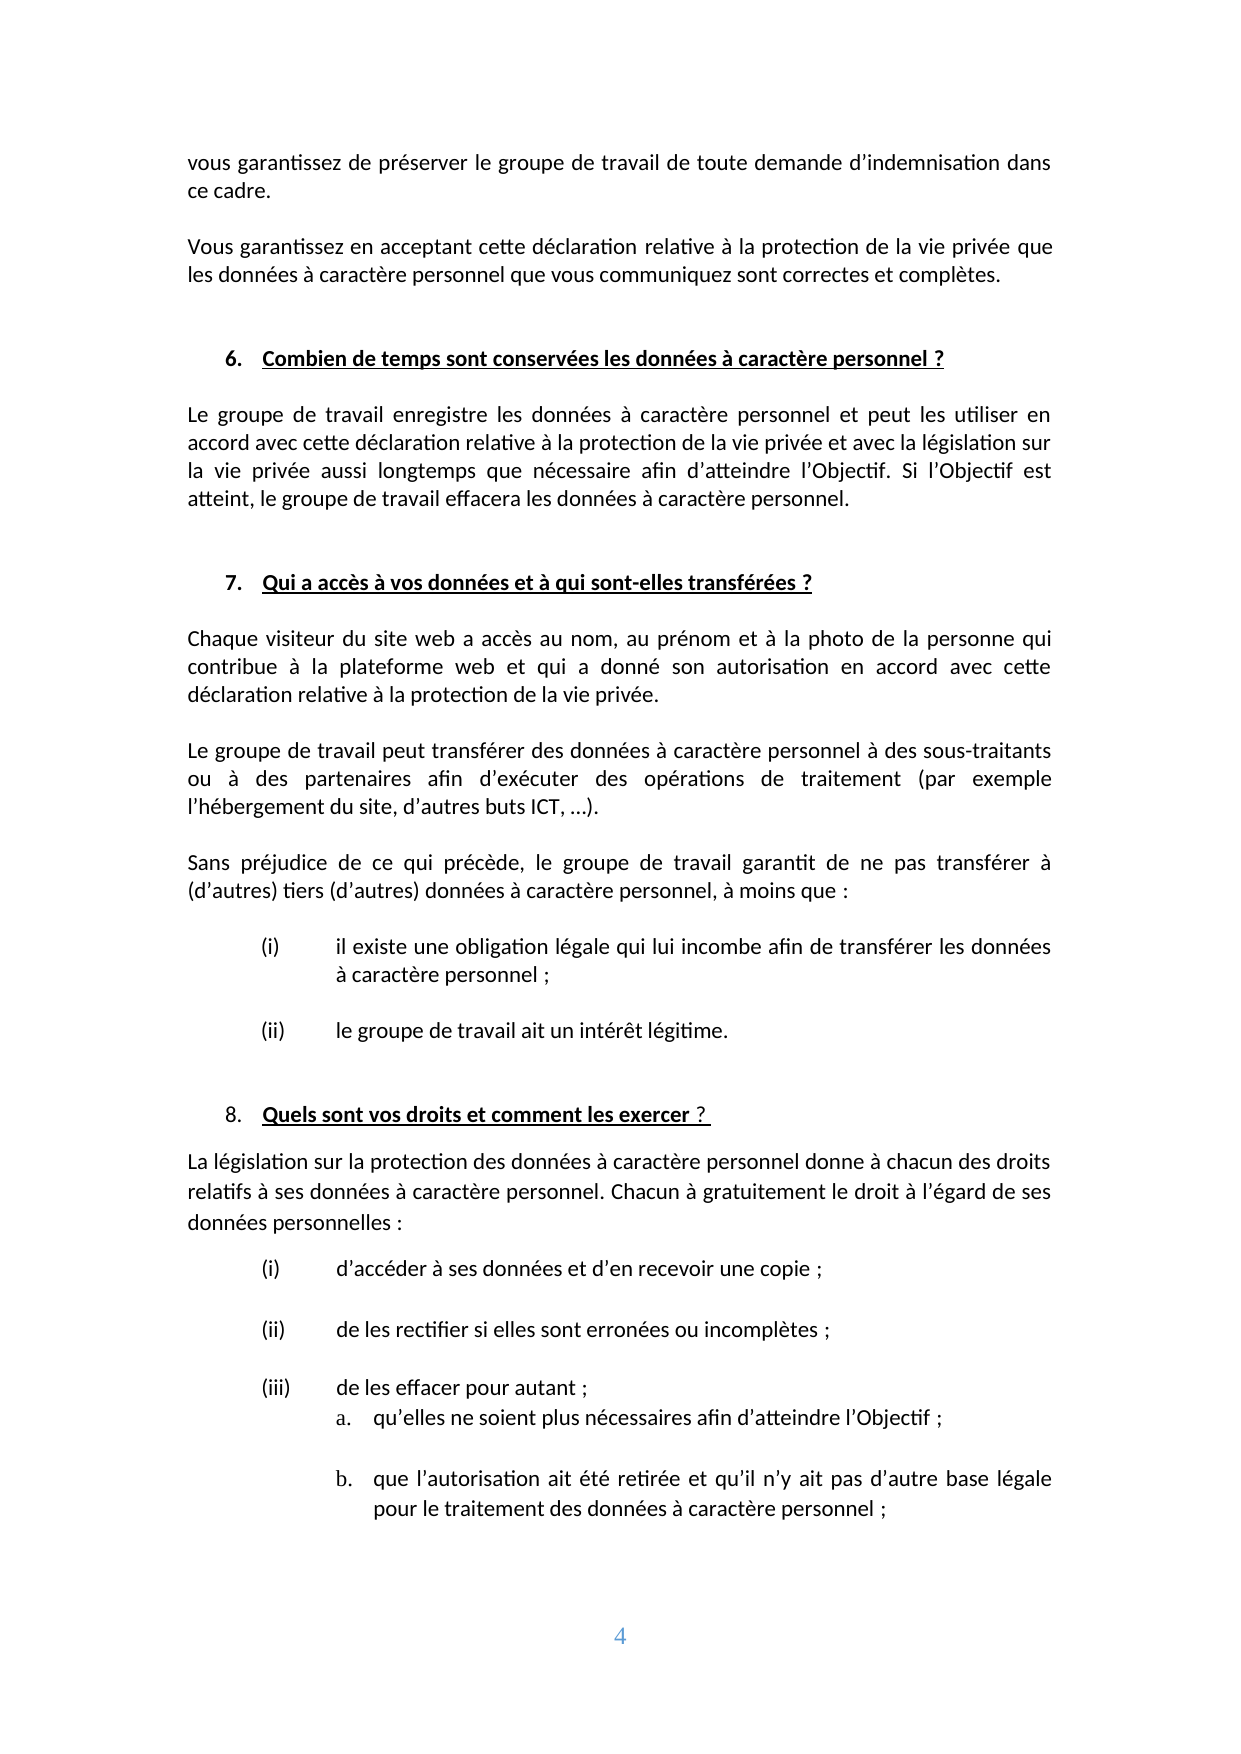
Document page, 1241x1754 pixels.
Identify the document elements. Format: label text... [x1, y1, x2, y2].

list il existe une obligation légale qui lui incombe afin de transférer les données à caractère personnel ; [261, 932, 1053, 988]
text La législation sur la protection des données à caractère personnel donne à chacun des droits relatifs à ses données à caractère personnel. Chacun à gratuitement le droit à l’égard de ses données personnelles : [187, 1147, 1053, 1236]
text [187, 148, 1053, 204]
text Le groupe de travail peut transférer des données à caractère personnel à des sous-traitants ou à des partenaires afin d’exécuter des opérations de traitement (par exemple l’hébergement du site, d’autres buts ICT, …). [187, 736, 1053, 820]
list de les effacer pour autant ; [261, 1373, 1053, 1401]
list Quels sont vos droits et comment les exercer ? [225, 1100, 1053, 1128]
list Qui a accès à vos données et à qui sont-elles transférées ? [225, 568, 1053, 596]
list le groupe de travail ait un intérêt légitime. [261, 1016, 1053, 1044]
list de les rectifier si elles sont erronées ou incomplètes ; [261, 1315, 1053, 1343]
text Sans préjudice de ce qui précède, le groupe de travail garantit de ne pas transférer à (d’autres) tiers (d’autres) données à caractère personnel, à moins que : [187, 848, 1053, 904]
list d’accéder à ses données et d’en recevoir une copie ; [261, 1254, 1053, 1283]
text Le groupe de travail enregistre les données à caractère personnel et peut les utiliser en accord avec cette déclaration relative à la protection de la vie privée et avec la législation sur la vie privée aussi longtemps que nécessaire afin d’atteindre l’Objectif. Si l’Objectif est atteint, le groupe de travail effacera les données à caractère personnel. [187, 400, 1053, 512]
list Combien de temps sont conservées les données à caractère personnel ? [225, 344, 1053, 372]
list qu’elles ne soient plus nécessaires afin d’atteindre l’Objectif ; [336, 1403, 1053, 1431]
text Vous garantissez en acceptant cette déclaration relative à la protection de la vie privée que les données à caractère personnel que vous communiquez sont correctes et complètes. [187, 232, 1053, 288]
list que l’autorisation ait été retirée et qu’il n’y ait pas d’autre base légale pour le traitement des données à caractère personnel ; [336, 1464, 1053, 1522]
text Chaque visiteur du site web a accès au nom, au prénom et à la photo de la personne qui contribue à la plateforme web et qui a donné son autorisation en accord avec cette déclaration relative à la protection de la vie privée. [187, 624, 1053, 708]
